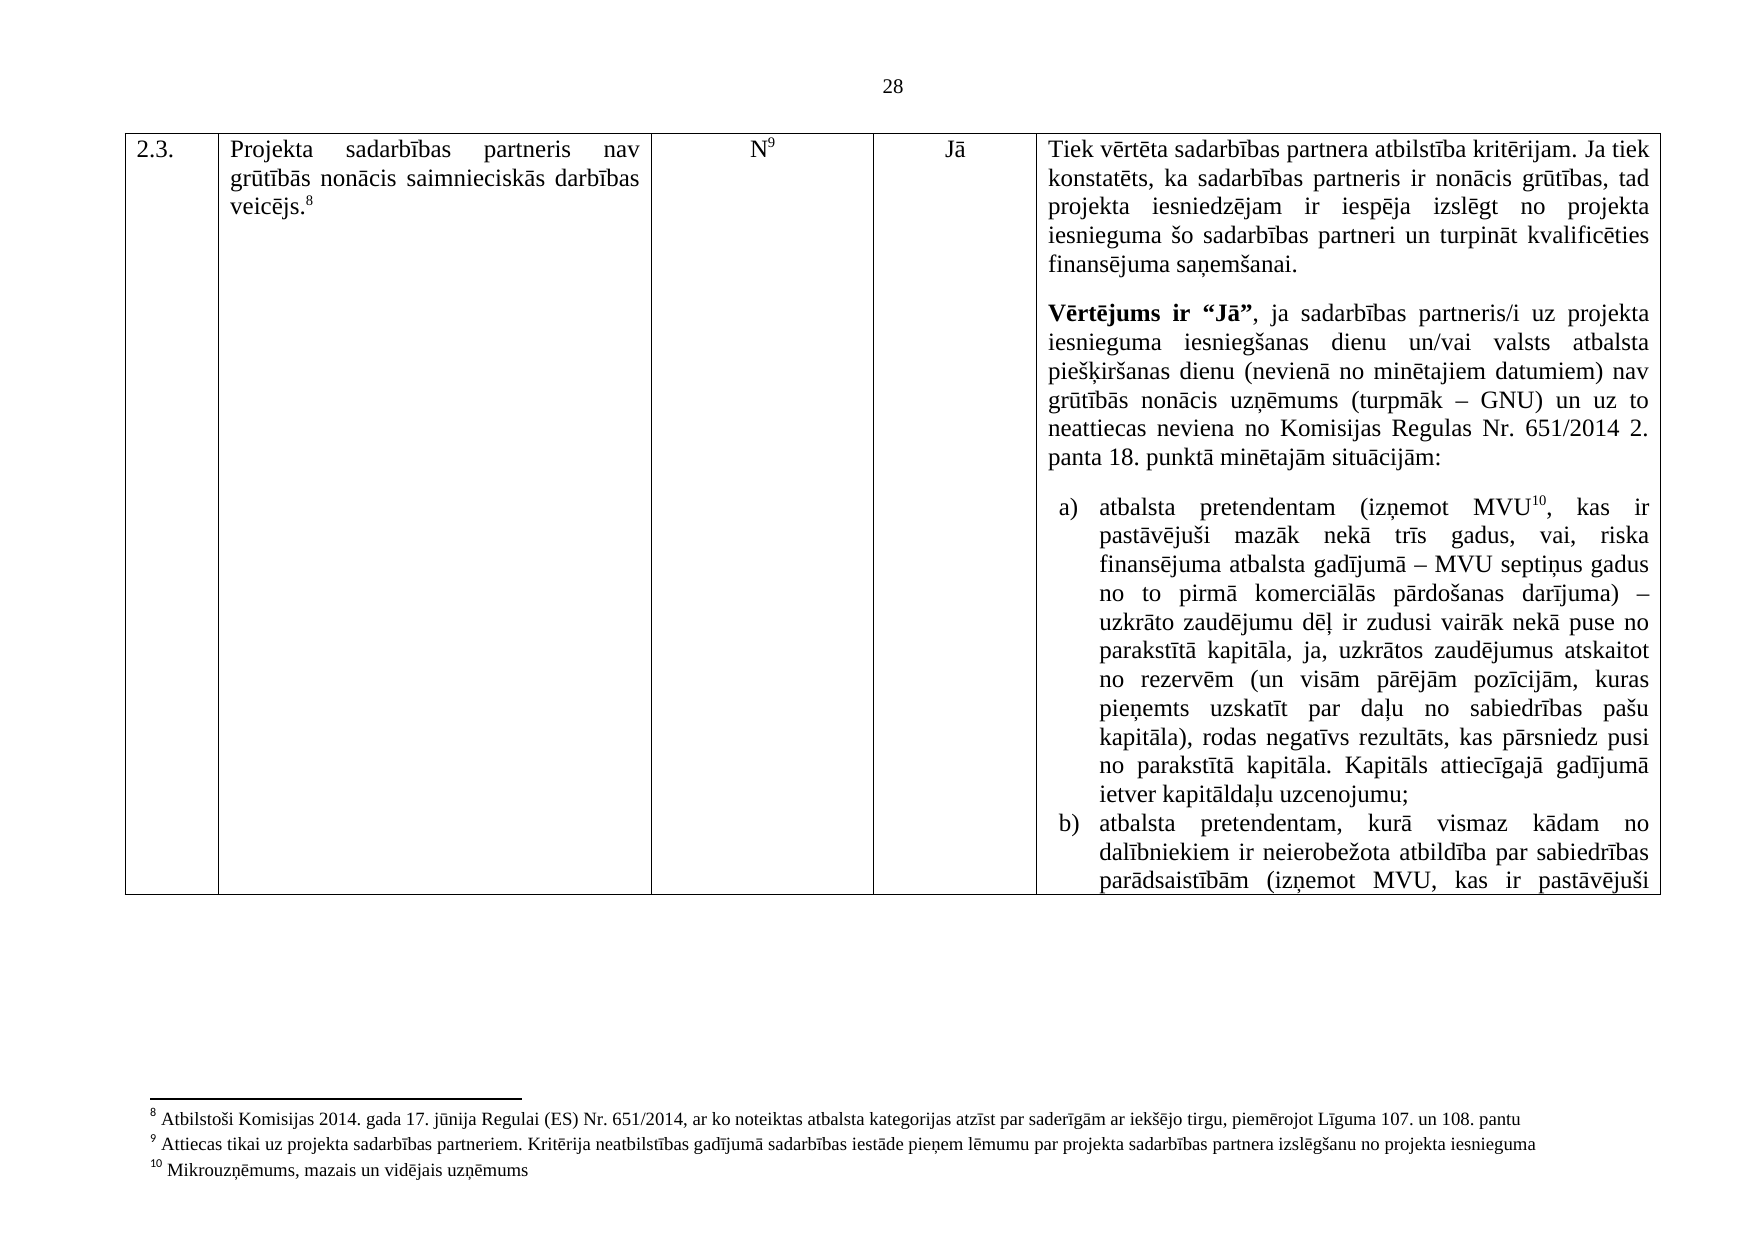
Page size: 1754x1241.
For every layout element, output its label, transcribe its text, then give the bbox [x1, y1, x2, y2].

table_cell N [652, 134, 873, 894]
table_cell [1037, 134, 1660, 894]
table_cell Jā [874, 134, 1036, 894]
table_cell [219, 134, 651, 894]
table_cell 2.3. [126, 134, 218, 894]
